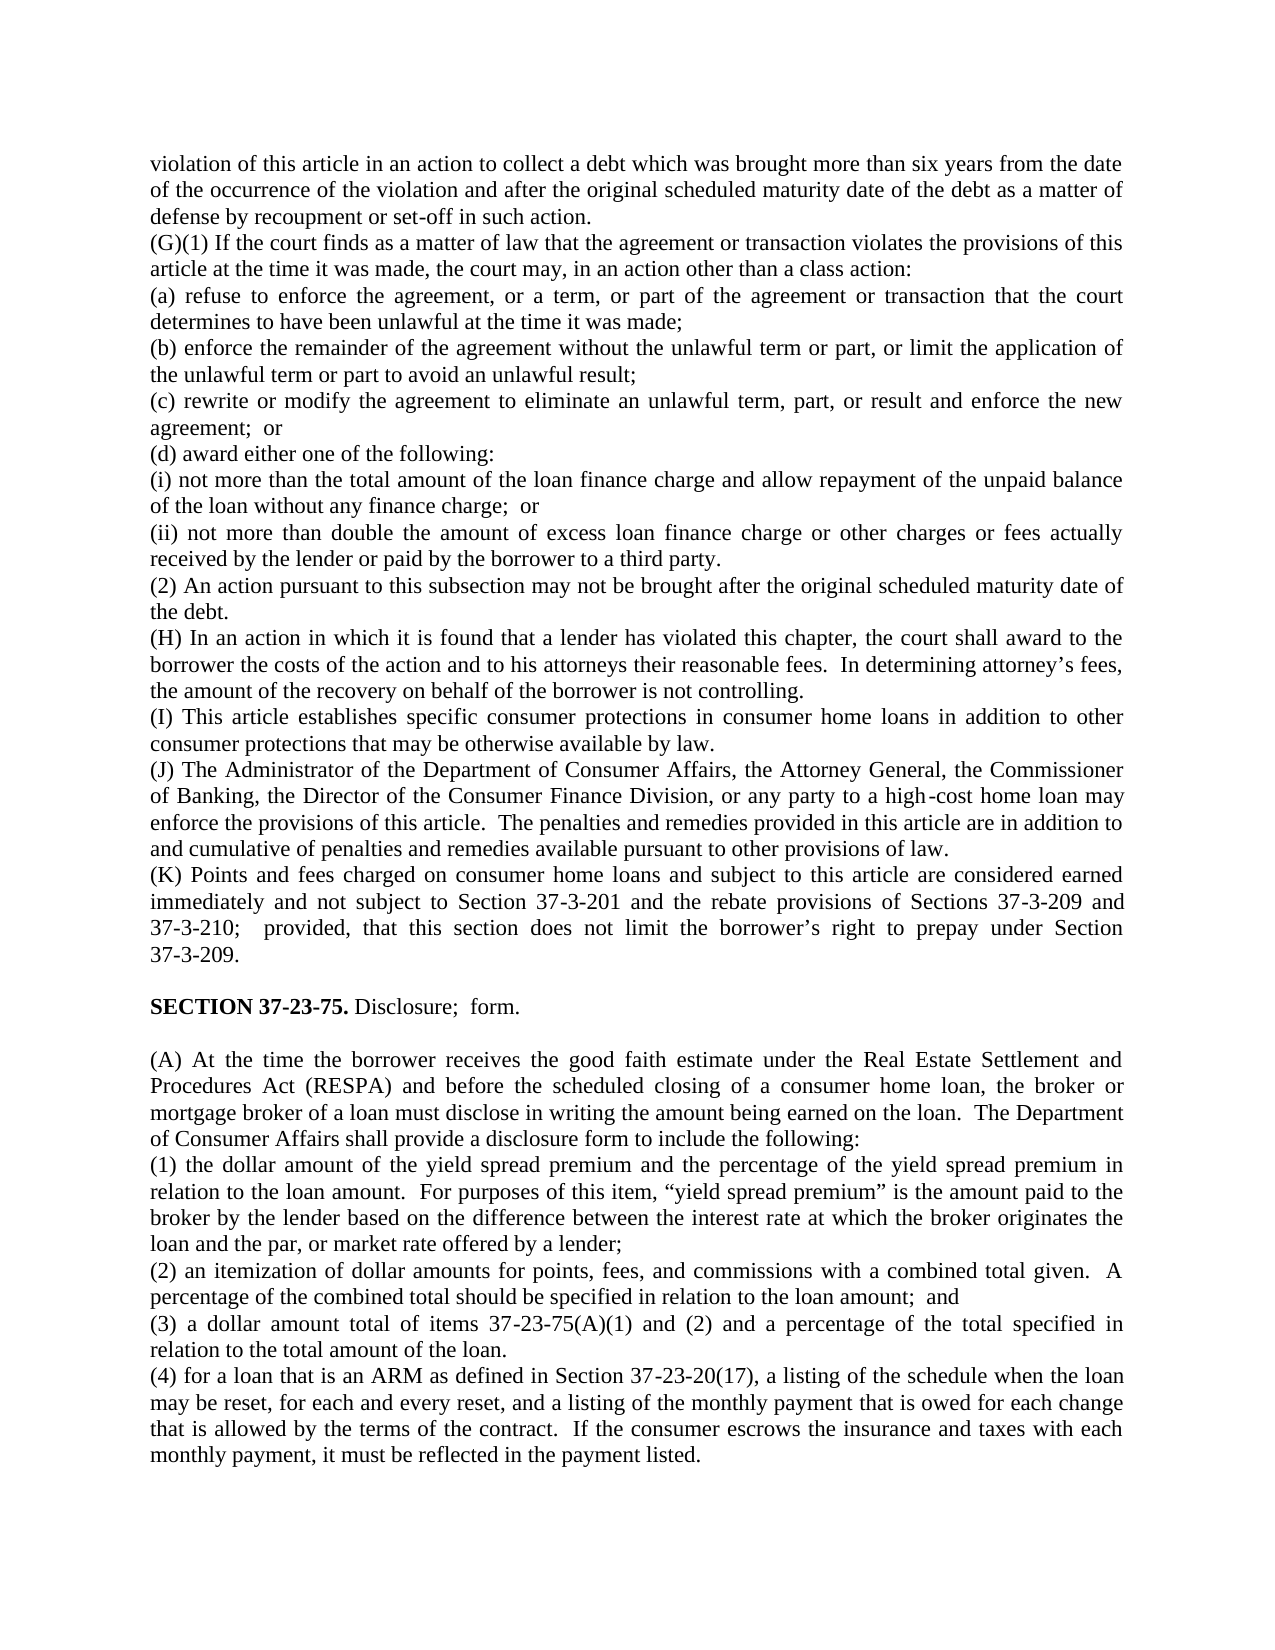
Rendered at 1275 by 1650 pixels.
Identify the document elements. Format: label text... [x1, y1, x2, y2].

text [150, 150, 1125, 229]
text (K) Points and fees charged on consumer home loans and subject to this article are considered earned immediately and not subject to Section 37-3-201 and the rebate provisions of Sections 37-3-209 and 37-3-210; provided, that this section does not limit the borrower’s right to prepay under Section 37-3-209. [150, 862, 1125, 967]
text (I) This article establishes specific consumer protections in consumer home loans in addition to other consumer protections that may be otherwise available by law. [150, 703, 1125, 756]
text (2) an itemization of dollar amounts for points, fees, and commissions with a combined total given. A percentage of the combined total should be specified in relation to the loan amount; and [150, 1257, 1125, 1309]
text (ii) not more than double the amount of excess loan finance charge or other charges or fees actually received by the lender or paid by the borrower to a third party. [150, 519, 1125, 572]
text (4) for a loan that is an ARM as defined in Section 37-23-20(17), a listing of the schedule when the loan may be reset, for each and every reset, and a listing of the monthly payment that is owed for each change that is allowed by the terms of the contract. If the consumer escrows the insurance and taxes with each monthly payment, it must be reflected in the payment listed. [150, 1362, 1125, 1468]
text (a) refuse to enforce the agreement, or a term, or part of the agreement or transaction that the court determines to have been unlawful at the time it was made; [150, 282, 1125, 334]
text SECTION 37-23-75. Disclosure; form. [150, 993, 1125, 1020]
text (1) the dollar amount of the yield spread premium and the percentage of the yield spread premium in relation to the loan amount. For purposes of this item, “yield spread premium” is the amount paid to the broker by the lender based on the difference between the interest rate at which the broker originates the loan and the par, or market rate offered by a lender; [150, 1151, 1125, 1257]
text (d) award either one of the following: [150, 440, 1125, 466]
text (J) The Administrator of the Department of Consumer Affairs, the Attorney General, the Commissioner of Banking, the Director of the Consumer Finance Division, or any party to a high-cost home loan may enforce the provisions of this article. The penalties and remedies provided in this article are in addition to and cumulative of penalties and remedies available pursuant to other provisions of law. [150, 756, 1125, 862]
text (3) a dollar amount total of items 37-23-75(A)(1) and (2) and a percentage of the total specified in relation to the total amount of the loan. [150, 1309, 1125, 1362]
text (c) rewrite or modify the agreement to eliminate an unlawful term, part, or result and enforce the new agreement; or [150, 387, 1125, 440]
text (i) not more than the total amount of the loan finance charge and allow repayment of the unpaid balance of the loan without any finance charge; or [150, 466, 1125, 519]
text (H) In an action in which it is found that a lender has violated this chapter, the court shall award to the borrower the costs of the action and to his attorneys their reasonable fees. In determining attorney’s fees, the amount of the recovery on behalf of the borrower is not controlling. [150, 624, 1125, 703]
text (G)(1) If the court finds as a matter of law that the agreement or transaction violates the provisions of this article at the time it was made, the court may, in an action other than a class action: [150, 229, 1125, 282]
text (A) At the time the borrower receives the good faith estimate under the Real Estate Settlement and Procedures Act (RESPA) and before the scheduled closing of a consumer home loan, the broker or mortgage broker of a loan must disclose in writing the amount being earned on the loan. The Department of Consumer Affairs shall provide a disclosure form to include the following: [150, 1046, 1125, 1151]
text (2) An action pursuant to this subsection may not be brought after the original scheduled maturity date of the debt. [150, 572, 1125, 624]
text (b) enforce the remainder of the agreement without the unlawful term or part, or limit the application of the unlawful term or part to avoid an unlawful result; [150, 334, 1125, 387]
